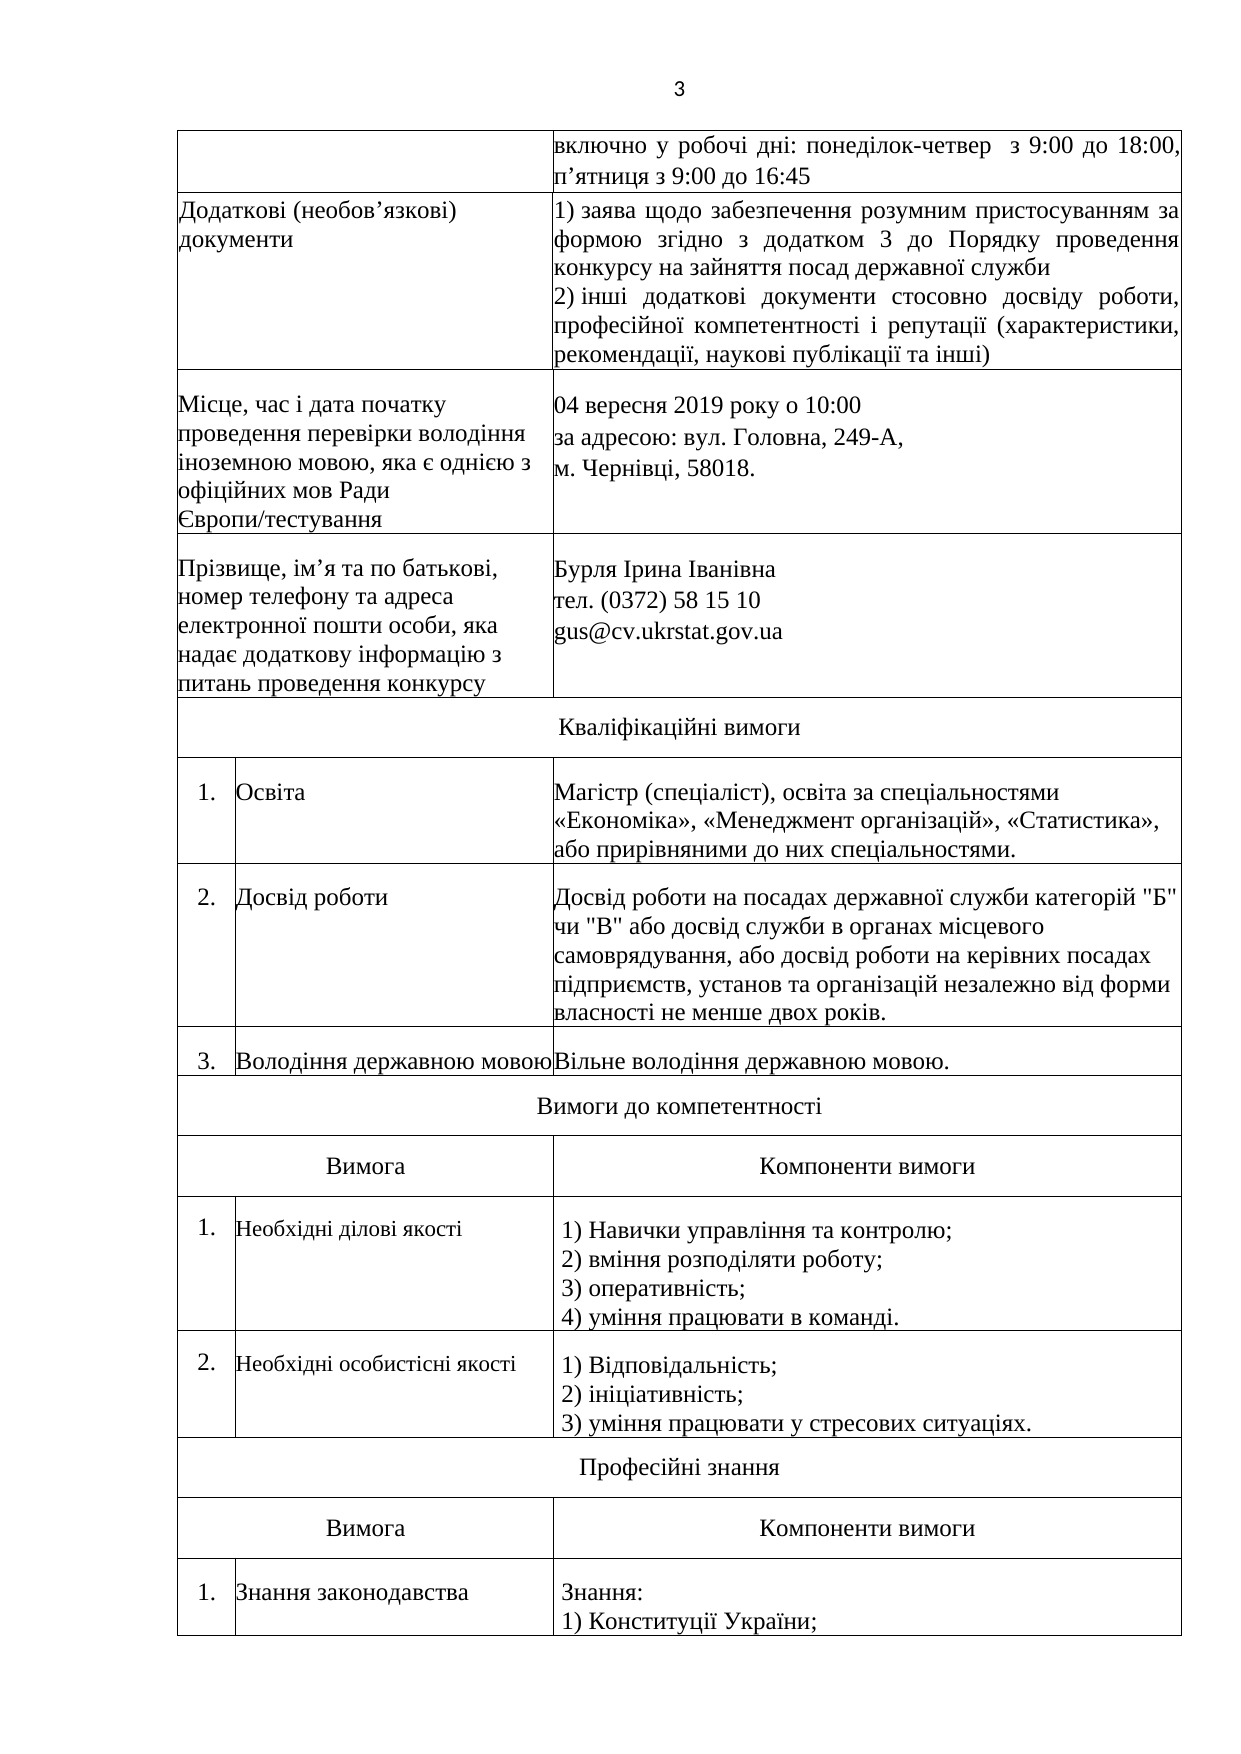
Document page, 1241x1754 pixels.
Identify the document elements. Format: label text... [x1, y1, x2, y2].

table_cell Компоненти вимоги [554, 1498, 1181, 1557]
table_cell 1. [178, 1559, 235, 1634]
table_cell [554, 131, 1181, 192]
table_cell Вільне володіння державною мовою. [554, 1027, 1181, 1075]
table_cell Вимога [178, 1498, 553, 1557]
table_cell 3. [178, 1027, 235, 1075]
table_cell Освіта [236, 758, 553, 863]
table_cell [178, 131, 553, 192]
table_cell Необхідні ділові якості [236, 1197, 553, 1330]
table_cell 1) Відповідальність; 2) ініціативність; 3) уміння працювати у стресових ситуаціях. [554, 1331, 1181, 1436]
table_cell 1) заява щодо забезпечення розумним пристосуванням за формою згідно з додатком 3 до Порядку проведення конкурсу на зайняття посад державної служби 2) інші додаткові документи стосовно досвіду роботи, професійної компетентності і репутації (характеристики, рекомендації, наукові публікації та інші) [553, 193, 1181, 369]
table_cell 04 вересня 2019 року о 10:00 за адресою: вул. Головна, 249-А, м. Чернівці, 58018. [554, 370, 1181, 533]
table_cell Місце, час і дата початку проведення перевірки володіння іноземною мовою, яка є однією з офіційних мов Ради Європи/тестування [178, 370, 553, 533]
table_cell Прізвище, ім’я та по батькові, номер телефону та адреса електронної пошти особи, яка надає додаткову інформацію з питань проведення конкурсу [178, 534, 553, 696]
table_cell Бурля Ірина Іванівна тел. (0372) 58 15 10 gus@cv.ukrstat.gov.ua [554, 534, 1181, 696]
table_cell Володіння державною мовою [236, 1027, 553, 1075]
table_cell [554, 1559, 1181, 1634]
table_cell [236, 1559, 553, 1634]
table_cell Професійні знання [178, 1438, 1181, 1497]
table_cell Досвід роботи [236, 864, 553, 1026]
table_cell 1) Навички управління та контролю; 2) вміння розподіляти роботу; 3) оперативність; 4) уміння працювати в команді. [554, 1197, 1181, 1330]
table_cell Кваліфікаційні вимоги [178, 698, 1181, 757]
table_cell 2. [178, 1331, 235, 1436]
table_cell Необхідні особистісні якості [236, 1331, 553, 1436]
table_cell Досвід роботи на посадах державної служби категорій "Б" чи "В" або досвід служби в органах місцевого самоврядування, або досвід роботи на керівних посадах підприємств, установ та організацій незалежно від форми власності не менше двох років. [554, 864, 1181, 1026]
table_cell 1. [178, 1197, 235, 1330]
table_cell Компоненти вимоги [554, 1136, 1181, 1196]
table_cell Вимоги до компетентності [178, 1076, 1181, 1135]
table_cell Додаткові (необов’язкові) документи [178, 193, 552, 369]
table_cell 2. [178, 864, 235, 1026]
table_cell Вимога [178, 1136, 553, 1196]
table_cell 1. [178, 758, 235, 863]
